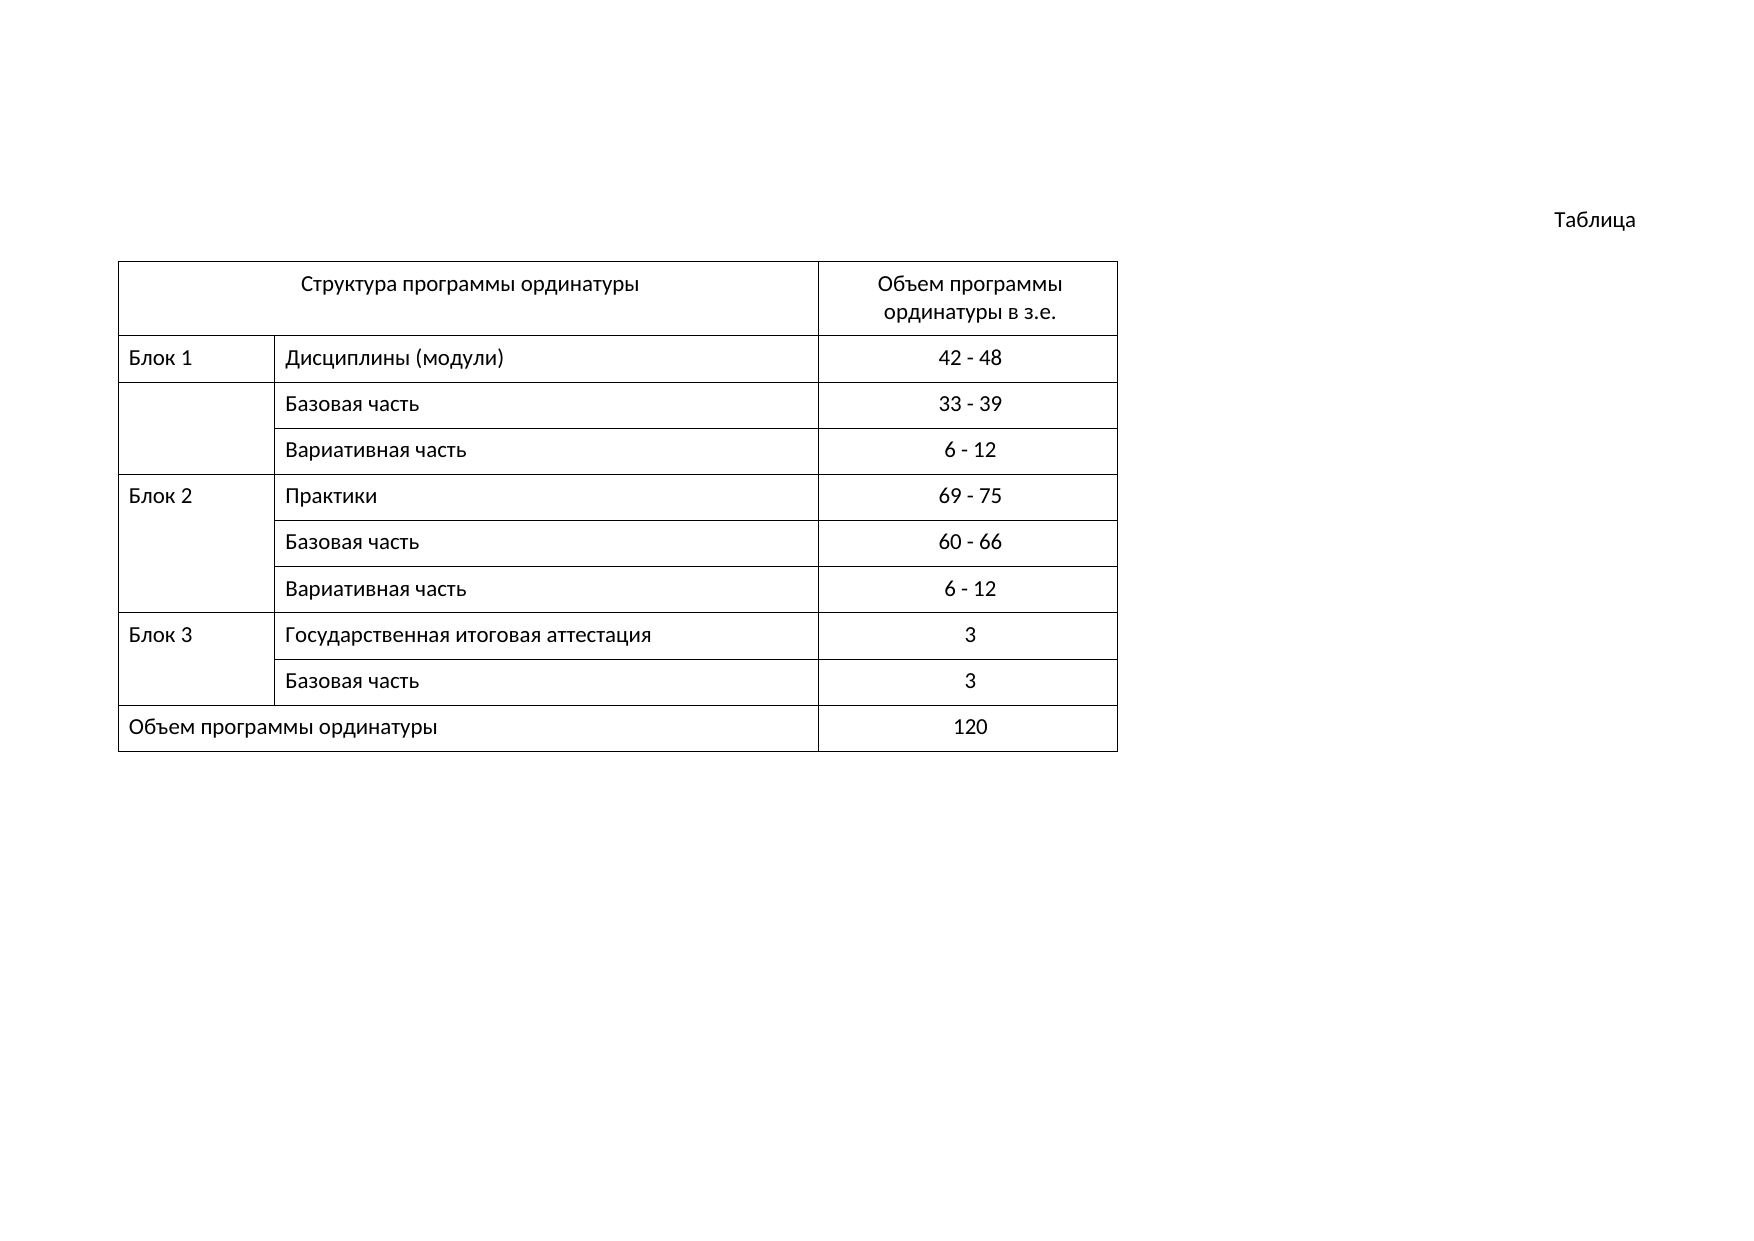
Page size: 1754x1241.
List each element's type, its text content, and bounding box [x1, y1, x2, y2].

table_header Структура программы ординатуры [119, 262, 818, 335]
table_cell 69 - 75 [819, 475, 1117, 520]
table_cell 6 - 12 [819, 567, 1117, 612]
table_cell Блок 3 [119, 613, 274, 704]
table_cell Дисциплины (модули) [275, 336, 818, 382]
table_cell 3 [819, 660, 1117, 704]
table_cell 42 - 48 [819, 336, 1117, 382]
table_cell Базовая часть [275, 383, 818, 428]
table_cell Государственная итоговая аттестация [275, 613, 818, 658]
table_cell Блок 1 [119, 336, 274, 382]
table_header Объем программы ординатуры в з.е. [819, 262, 1117, 335]
table_cell Вариативная часть [275, 567, 818, 612]
table_cell 120 [819, 706, 1117, 751]
table_cell Вариативная часть [275, 429, 818, 474]
table_cell Блок 2 [119, 475, 274, 612]
text Таблица [118, 205, 1636, 233]
table_cell 60 - 66 [819, 521, 1117, 566]
table_cell 3 [819, 613, 1117, 658]
table_cell Практики [275, 475, 818, 520]
table_cell [119, 383, 274, 474]
table_cell Базовая часть [275, 660, 818, 704]
table_cell Базовая часть [275, 521, 818, 566]
table_cell 33 - 39 [819, 383, 1117, 428]
table_cell 6 - 12 [819, 429, 1117, 474]
table_cell Объем программы ординатуры [119, 706, 818, 751]
